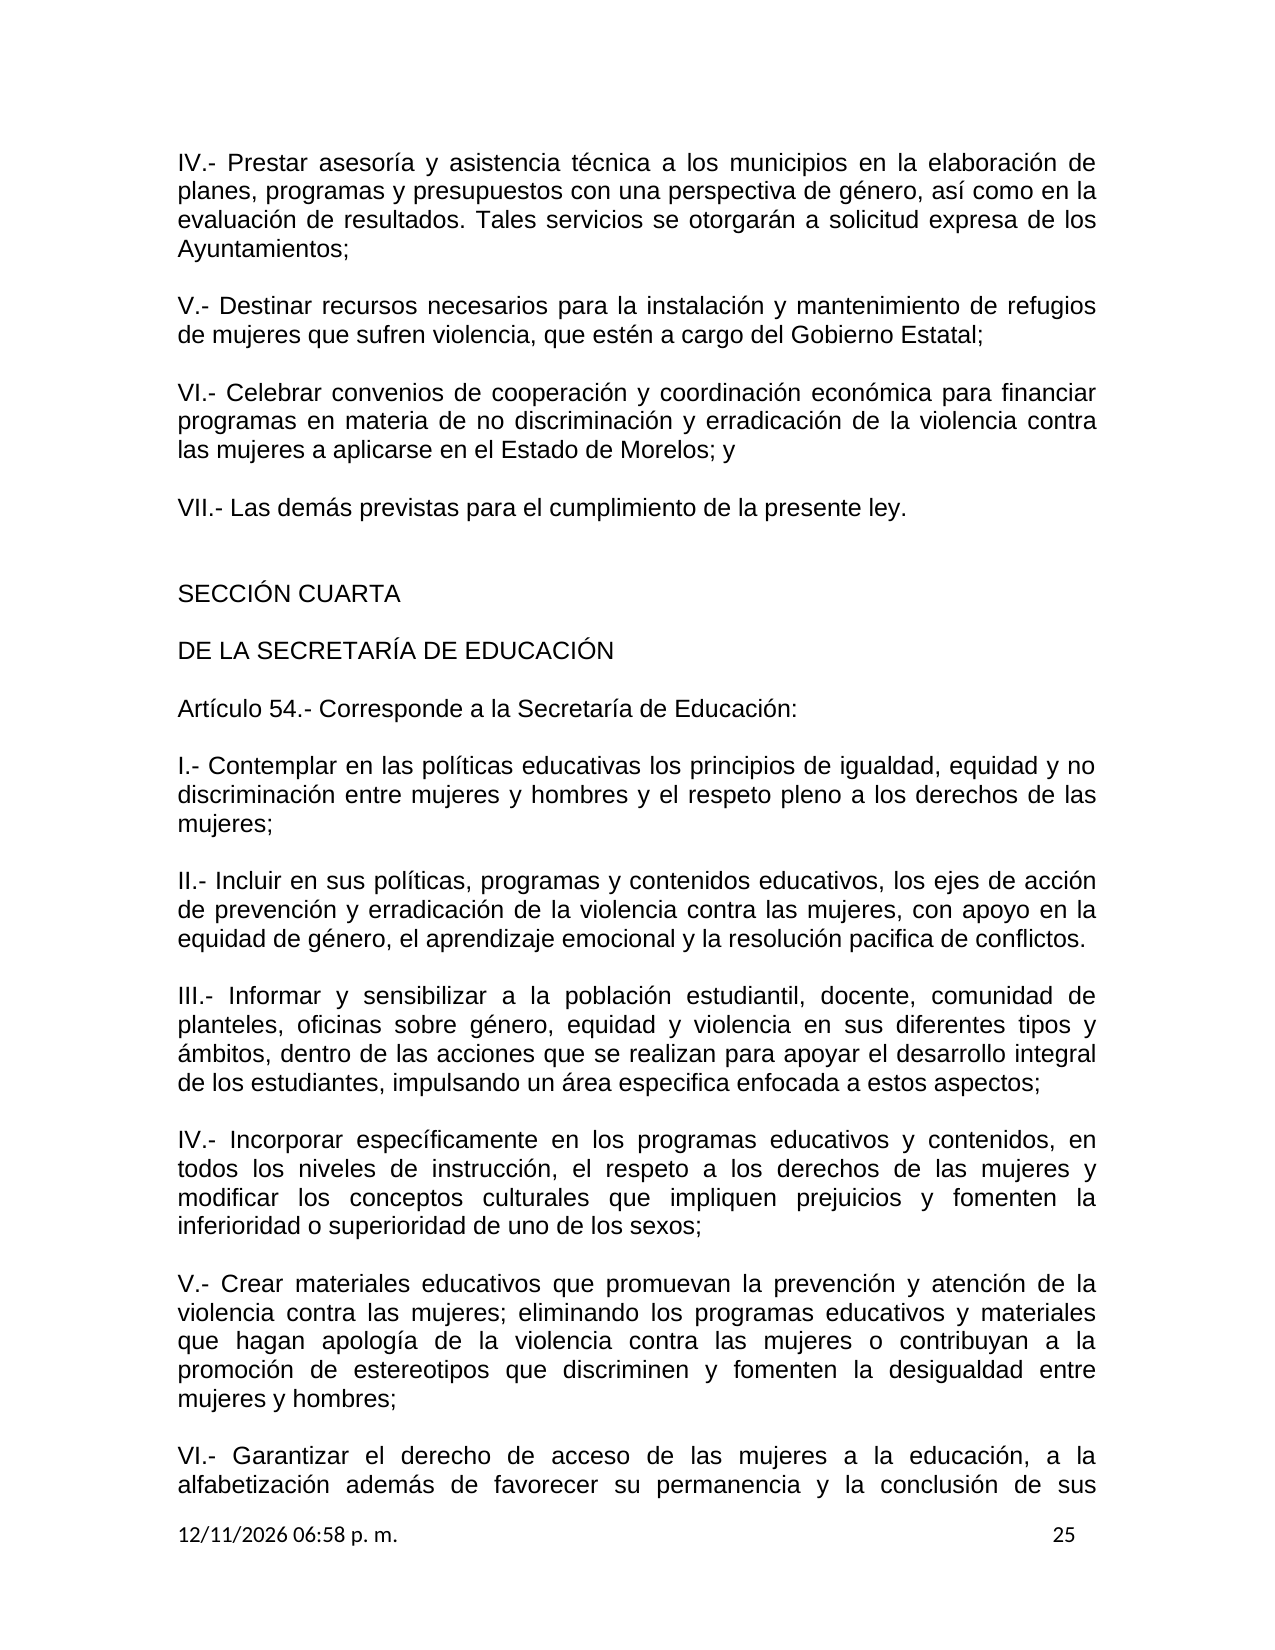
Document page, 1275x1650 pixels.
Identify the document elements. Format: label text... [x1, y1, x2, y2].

text SECCIÓN CUARTA [177, 579, 1098, 608]
text IV.- Prestar asesoría y asistencia técnica a los municipios en la elaboración de planes, programas y presupuestos con una perspectiva de género, así como en la evaluación de resultados. Tales servicios se otorgarán a solicitud expresa de los Ayuntamientos; [177, 148, 1098, 263]
text VI.- Celebrar convenios de cooperación y coordinación económica para financiar programas en materia de no discriminación y erradicación de la violencia contra las mujeres a aplicarse en el Estado de Morelos; y [177, 378, 1098, 464]
text II.- Incluir en sus políticas, programas y contenidos educativos, los ejes de acción de prevención y erradicación de la violencia contra las mujeres, con apoyo en la equidad de género, el aprendizaje emocional y la resolución pacifica de conflictos. [177, 866, 1098, 953]
text V.- Destinar recursos necesarios para la instalación y mantenimiento de refugios de mujeres que sufren violencia, que estén a cargo del Gobierno Estatal; [177, 291, 1098, 349]
text III.- Informar y sensibilizar a la población estudiantil, docente, comunidad de planteles, oficinas sobre género, equidad y violencia en sus diferentes tipos y ámbitos, dentro de las acciones que se realizan para apoyar el desarrollo integral de los estudiantes, impulsando un área especifica enfocada a estos aspectos; [177, 981, 1098, 1096]
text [177, 1441, 1098, 1499]
text I.- Contemplar en las políticas educativas los principios de igualdad, equidad y no discriminación entre mujeres y hombres y el respeto pleno a los derechos de las mujeres; [177, 751, 1098, 838]
text Artículo 54.- Corresponde a la Secretaría de Educación: [177, 694, 1098, 723]
text IV.- Incorporar específicamente en los programas educativos y contenidos, en todos los niveles de instrucción, el respeto a los derechos de las mujeres y modificar los conceptos culturales que impliquen prejuicios y fomenten la inferioridad o superioridad de uno de los sexos; [177, 1125, 1098, 1240]
text V.- Crear materiales educativos que promuevan la prevención y atención de la violencia contra las mujeres; eliminando los programas educativos y materiales que hagan apología de la violencia contra las mujeres o contribuyan a la promoción de estereotipos que discriminen y fomenten la desigualdad entre mujeres y hombres; [177, 1269, 1098, 1413]
text VII.- Las demás previstas para el cumplimiento de la presente ley. [177, 493, 1098, 521]
text DE LA SECRETARÍA DE EDUCACIÓN [177, 636, 1098, 665]
